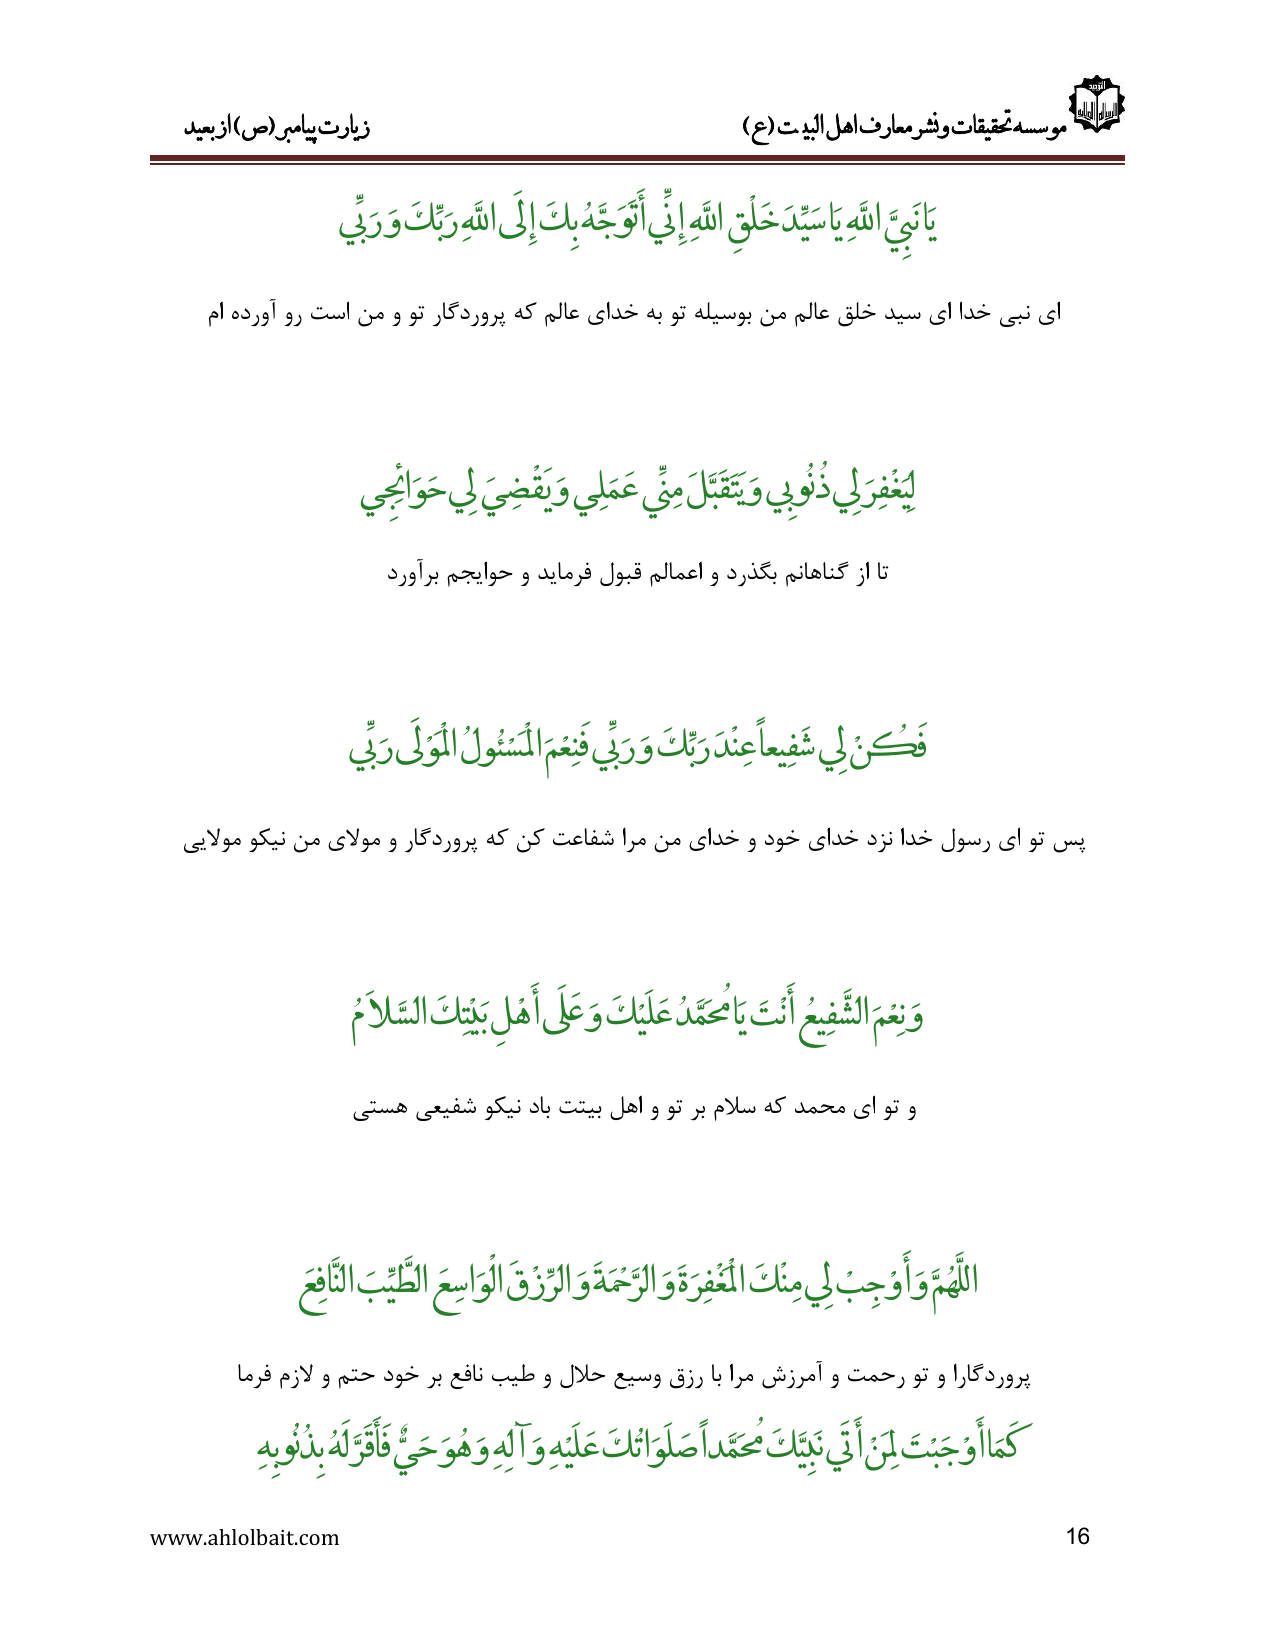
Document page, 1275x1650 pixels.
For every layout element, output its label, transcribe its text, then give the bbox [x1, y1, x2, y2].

picture [1068, 75, 1125, 133]
text كَمَا أَوْجَبْتَ لِمَنْ أَتَى نَبِيَّكَ مُحَمَّداً صَلَوَاتُكَ عَلَيْهِ وَ آلِهِ وَ هُوَ حَيٌّ فَأَقَرَّ لَهُ بِذُنُوبِهِ‏ [150, 1418, 1125, 1488]
text فَكُنْ لِي شَفِيعاً عِنْدَ رَبِّكَ وَ رَبِّي فَنِعْمَ الْمَسْئُولُ الْمَوْلَى رَبِّي‏ [150, 716, 1125, 787]
text اى نبى خدا اى سيد خلق عالم من بوسيله تو به خداى عالم كه پروردگار تو و من است رو آورده‏ ام [150, 292, 1125, 329]
text پس تو اى رسول خدا نزد خداى خود و خداى من مرا شفاعت كن كه پروردگار و مولاى من نيكو مولايى [150, 818, 1125, 856]
text يَا نَبِيَّ اللَّهِ يَا سَيِّدَ خَلْقِ اللَّهِ إِنِّي أَتَوَجَّهُ بِكَ إِلَى اللَّهِ رَبِّكَ وَ رَبِّي‏ [150, 190, 1125, 261]
text و تو اى محمد كه سلام بر تو و اهل بيتت باد نيكو شفيعى هستى [150, 1086, 1125, 1123]
text وَ نِعْمَ الشَّفِيعُ أَنْتَ يَا مُحَمَّدُ عَلَيْكَ وَ عَلَى أَهْلِ بَيْتِكَ السَّلاَمُ‏ [150, 984, 1125, 1055]
text تا از گناهانم بگذرد و اعمالم قبول فرمايد و حوايجم برآورد [150, 560, 1125, 589]
text پروردگارا و تو رحمت و آمرزش مرا با رزق وسيع حلال و طيب نافع بر خود حتم و لازم فرما [150, 1354, 1125, 1391]
text لِيَغْفِرَ لِي ذُنُوبِي وَ يَتَقَبَّلَ مِنِّي عَمَلِي وَ يَقْضِيَ لِي حَوَائِجِي‏ [150, 458, 1125, 528]
text اللَّهُمَّ وَ أَوْجِبْ لِي مِنْكَ الْمَغْفِرَةَ وَ الرَّحْمَةَ وَ الرِّزْقَ الْوَاسِعَ الطَّيِّبَ النَّافِعَ‏ [150, 1252, 1125, 1323]
